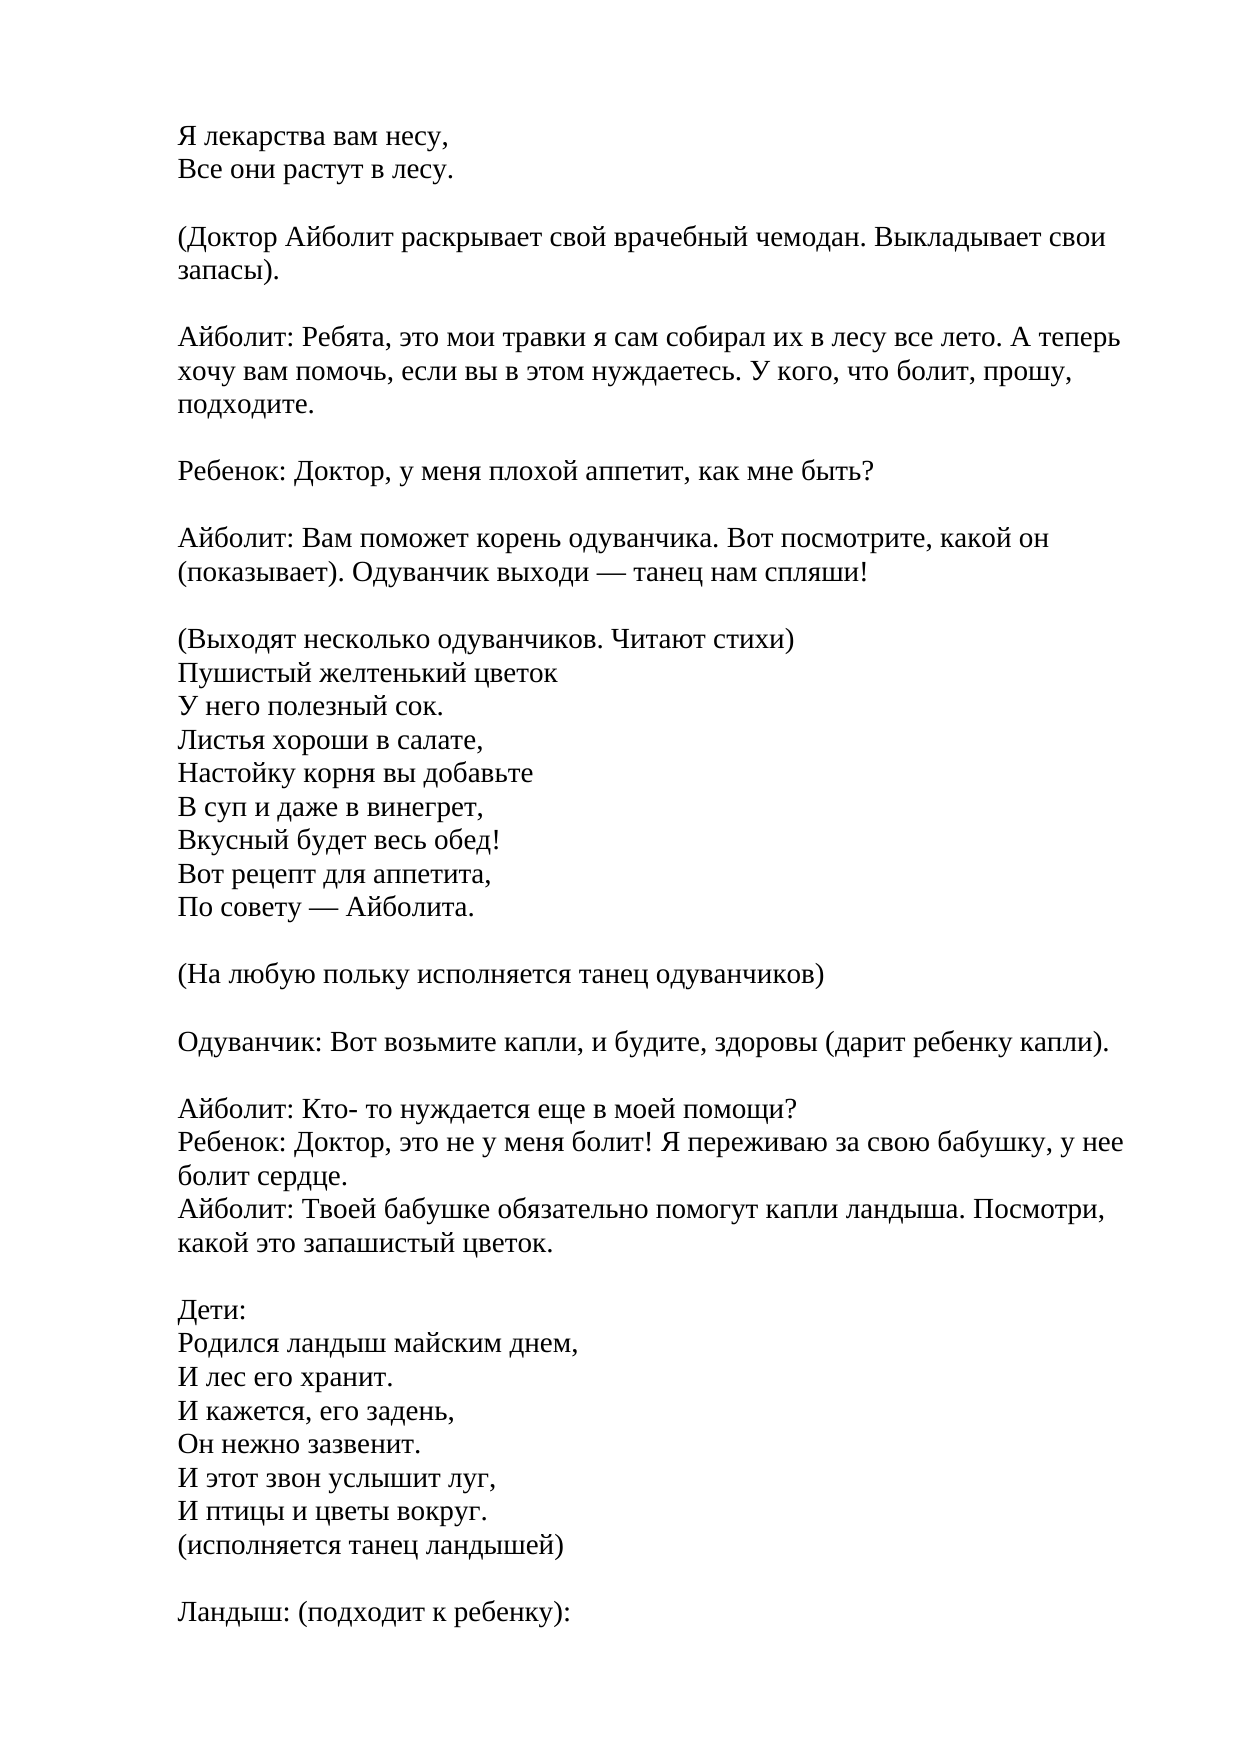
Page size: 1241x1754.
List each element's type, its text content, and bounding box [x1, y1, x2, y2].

text В суп и даже в винегрет, [177, 789, 1152, 822]
text И лес его хранит. [177, 1359, 1152, 1393]
text Айболит: Ребята, это мои травки я сам собирал их в лесу все лето. А теперь хочу вам помочь, если вы в этом нуждаетесь. У кого, что болит, прошу, подходите. [177, 319, 1152, 420]
text Айболит: Твоей бабушке обязательно помогут капли ландыша. Посмотри, какой это запашистый цветок. [177, 1191, 1152, 1258]
text Пушистый желтенький цветок [177, 655, 1152, 688]
text Листья хороши в салате, [177, 722, 1152, 755]
text И этот звон услышит луг, [177, 1460, 1152, 1493]
text Вот рецепт для аппетита, [177, 856, 1152, 889]
text По совету — Айболита. [177, 889, 1152, 923]
text Настойку корня вы добавьте [177, 755, 1152, 789]
text (На любую польку исполняется танец одуванчиков) [177, 957, 1152, 990]
text Айболит: Вам поможет корень одуванчика. Вот посмотрите, какой он (показывает). Одуванчик выходи — танец нам спляши! [177, 521, 1152, 588]
text Я лекарства вам несу, [177, 118, 1152, 152]
text И птицы и цветы вокруг. [177, 1493, 1152, 1527]
text (исполняется танец ландышей) [177, 1527, 1152, 1560]
text Ребенок: Доктор, это не у меня болит! Я переживаю за свою бабушку, у нее болит сердце. [177, 1124, 1152, 1191]
text Он нежно зазвенит. [177, 1426, 1152, 1460]
text Ребенок: Доктор, у меня плохой аппетит, как мне быть? [177, 453, 1152, 487]
text У него полезный сок. [177, 688, 1152, 722]
text Ландыш: (подходит к ребенку): [177, 1594, 1152, 1627]
text (Доктор Айболит раскрывает свой врачебный чемодан. Выкладывает свои запасы). [177, 219, 1152, 286]
text Все они растут в лесу. [177, 152, 1152, 185]
text (Выходят несколько одуванчиков. Читают стихи) [177, 621, 1152, 655]
text Одуванчик: Вот возьмите капли, и будите, здоровы (дарит ребенку капли). [177, 1024, 1152, 1057]
text Дети: [177, 1292, 1152, 1326]
text Родился ландыш майским днем, [177, 1326, 1152, 1359]
text Айболит: Кто- то нуждается еще в моей помощи? [177, 1091, 1152, 1124]
text И кажется, его задень, [177, 1393, 1152, 1426]
text Вкусный будет весь обед! [177, 822, 1152, 856]
